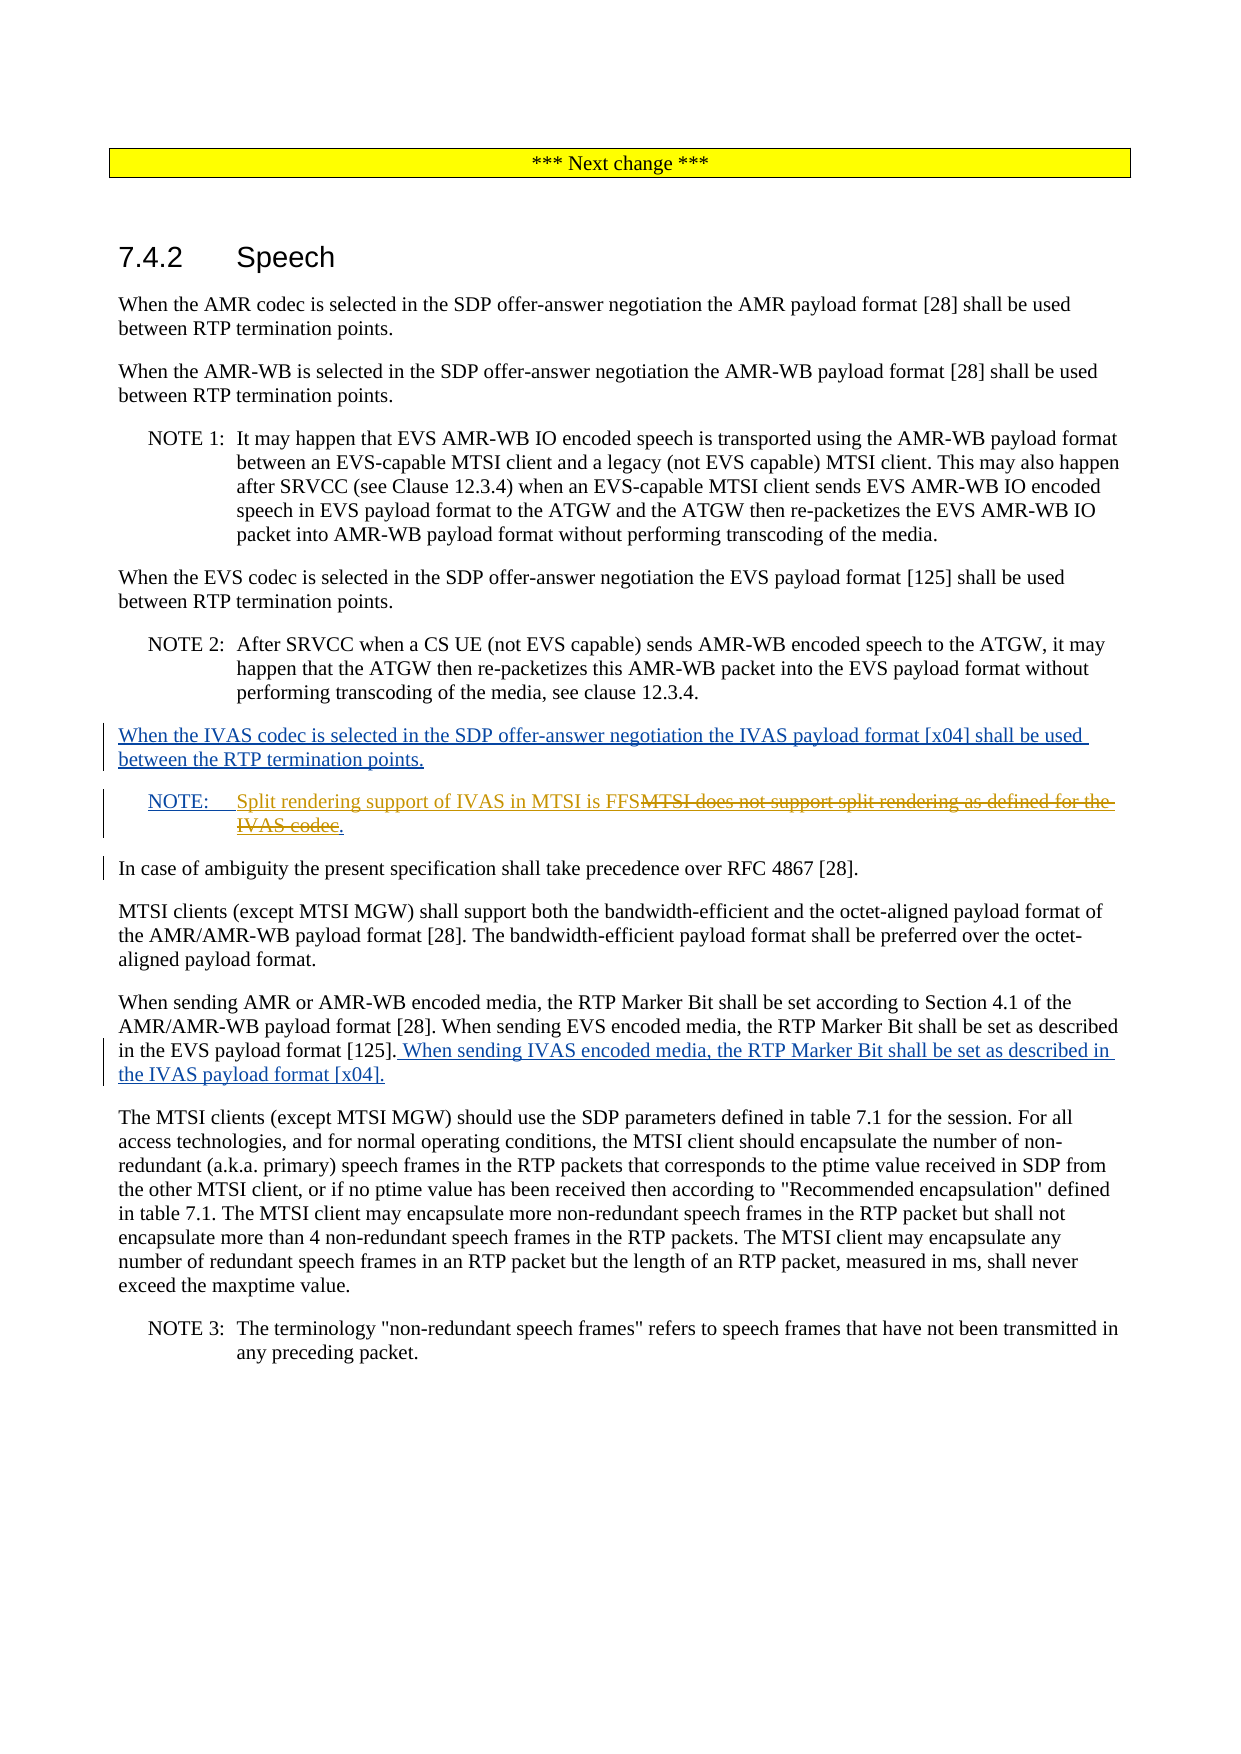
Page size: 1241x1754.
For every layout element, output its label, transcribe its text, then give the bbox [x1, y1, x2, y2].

text When sending AMR or AMR-WB encoded media, the RTP Marker Bit shall be set according to Section 4.1 of the AMR/AMR-WB payload format [28]. When sending EVS encoded media, the RTP Marker Bit shall be set as described in the EVS payload format [125]. [118, 990, 1122, 1086]
text In case of ambiguity the present specification shall take precedence over RFC 4867 [28]. [118, 856, 1122, 880]
text The MTSI clients (except MTSI MGW) should use the SDP parameters defined in table 7.1 for the session. For all access technologies, and for normal operating conditions, the MTSI client should encapsulate the number of non-redundant (a.k.a. primary) speech frames in the RTP packets that corresponds to the ptime value received in SDP from the other MTSI client, or if no ptime value has been received then according to "Recommended encapsulation" defined in table 7.1. The MTSI client may encapsulate more non-redundant speech frames in the RTP packet but shall not encapsulate more than 4 non-redundant speech frames in the RTP packets. The MTSI client may encapsulate any number of redundant speech frames in an RTP packet but the length of an RTP packet, measured in ms, shall never exceed the maxptime value. [118, 1105, 1122, 1297]
text NOTE 2: After SRVCC when a CS UE (not EVS capable) sends AMR-WB encoded speech to the ATGW, it may happen that the ATGW then re-packetizes this AMR-WB packet into the EVS payload format without performing transcoding of the media, see clause 12.3.4. [148, 632, 1122, 704]
text *** Next change *** [110, 149, 1130, 177]
text NOTE 1: It may happen that EVS AMR-WB IO encoded speech is transported using the AMR-WB payload format between an EVS-capable MTSI client and a legacy (not EVS capable) MTSI client. This may also happen after SRVCC (see Clause 12.3.4) when an EVS-capable MTSI client sends EVS AMR-WB IO encoded speech in EVS payload format to the ATGW and the ATGW then re-packetizes the EVS AMR-WB IO packet into AMR-WB payload format without performing transcoding of the media. [148, 426, 1122, 546]
text MTSI clients (except MTSI MGW) shall support both the bandwidth-efficient and the octet-aligned payload format of the AMR/AMR-WB payload format [28]. The bandwidth-efficient payload format shall be preferred over the octet-aligned payload format. [118, 899, 1122, 971]
text NOTE 3: The terminology "non-redundant speech frames" refers to speech frames that have not been transmitted in any preceding packet. [148, 1316, 1122, 1364]
text When the AMR-WB is selected in the SDP offer-answer negotiation the AMR-WB payload format [28] shall be used between RTP termination points. [118, 359, 1122, 407]
text When the EVS codec is selected in the SDP offer-answer negotiation the EVS payload format [125] shall be used between RTP termination points. [118, 565, 1122, 613]
text When the AMR codec is selected in the SDP offer-answer negotiation the AMR payload format [28] shall be used between RTP termination points. [118, 292, 1122, 340]
text 7.4.2 Speech [118, 239, 1122, 273]
